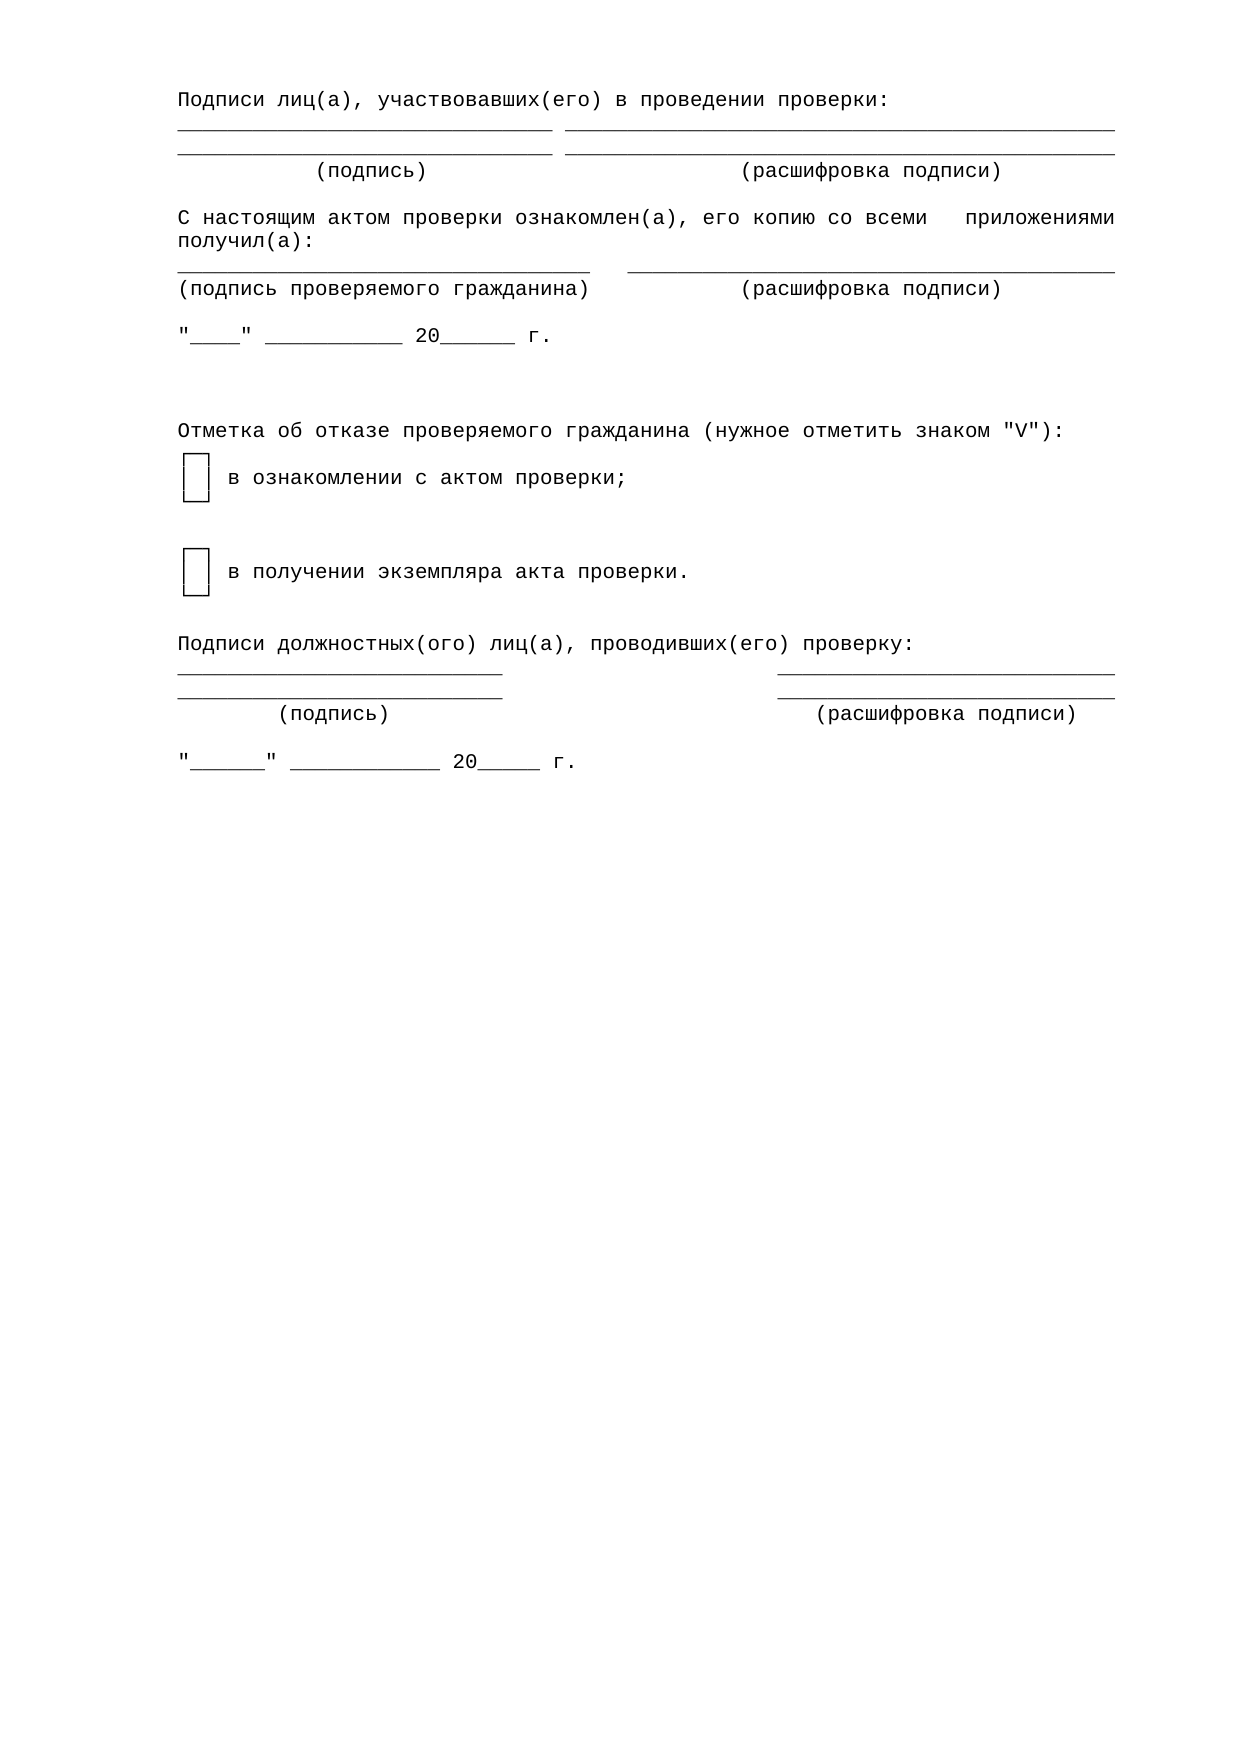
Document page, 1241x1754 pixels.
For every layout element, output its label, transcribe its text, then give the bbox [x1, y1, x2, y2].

text __________________________ ___________________________ [177, 656, 1152, 680]
text └─┘ [177, 585, 1152, 609]
text Отметка об отказе проверяемого гражданина (нужное отметить знаком "V"): [177, 420, 1152, 443]
text __________________________ ___________________________ [177, 680, 1152, 703]
text └─┘ [177, 491, 1152, 514]
text (подпись проверяемого гражданина) (расшифровка подписи) [177, 278, 1152, 301]
text │ │ в ознакомлении с актом проверки; [177, 467, 1152, 491]
text получил(а): [177, 231, 1152, 254]
text ┌─┐ [177, 538, 1152, 562]
text С настоящим актом проверки ознакомлен(а), его копию со всеми приложениями [177, 207, 1152, 231]
text (подпись) (расшифровка подписи) [177, 703, 1152, 727]
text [177, 136, 1152, 159]
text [177, 112, 1152, 136]
text "______" ____________ 20_____ г. [177, 751, 1152, 774]
text ┌─┐ [177, 443, 1152, 467]
text (подпись) (расшифровка подписи) [177, 159, 1152, 183]
text _________________________________ _______________________________________ [177, 254, 1152, 278]
text Подписи лиц(а), участвовавших(его) в проведении проверки: [177, 89, 1152, 112]
text Подписи должностных(ого) лиц(а), проводивших(его) проверку: [177, 632, 1152, 656]
text "____" ___________ 20______ г. [177, 325, 1152, 349]
text │ │ в получении экземпляра акта проверки. [177, 562, 1152, 585]
